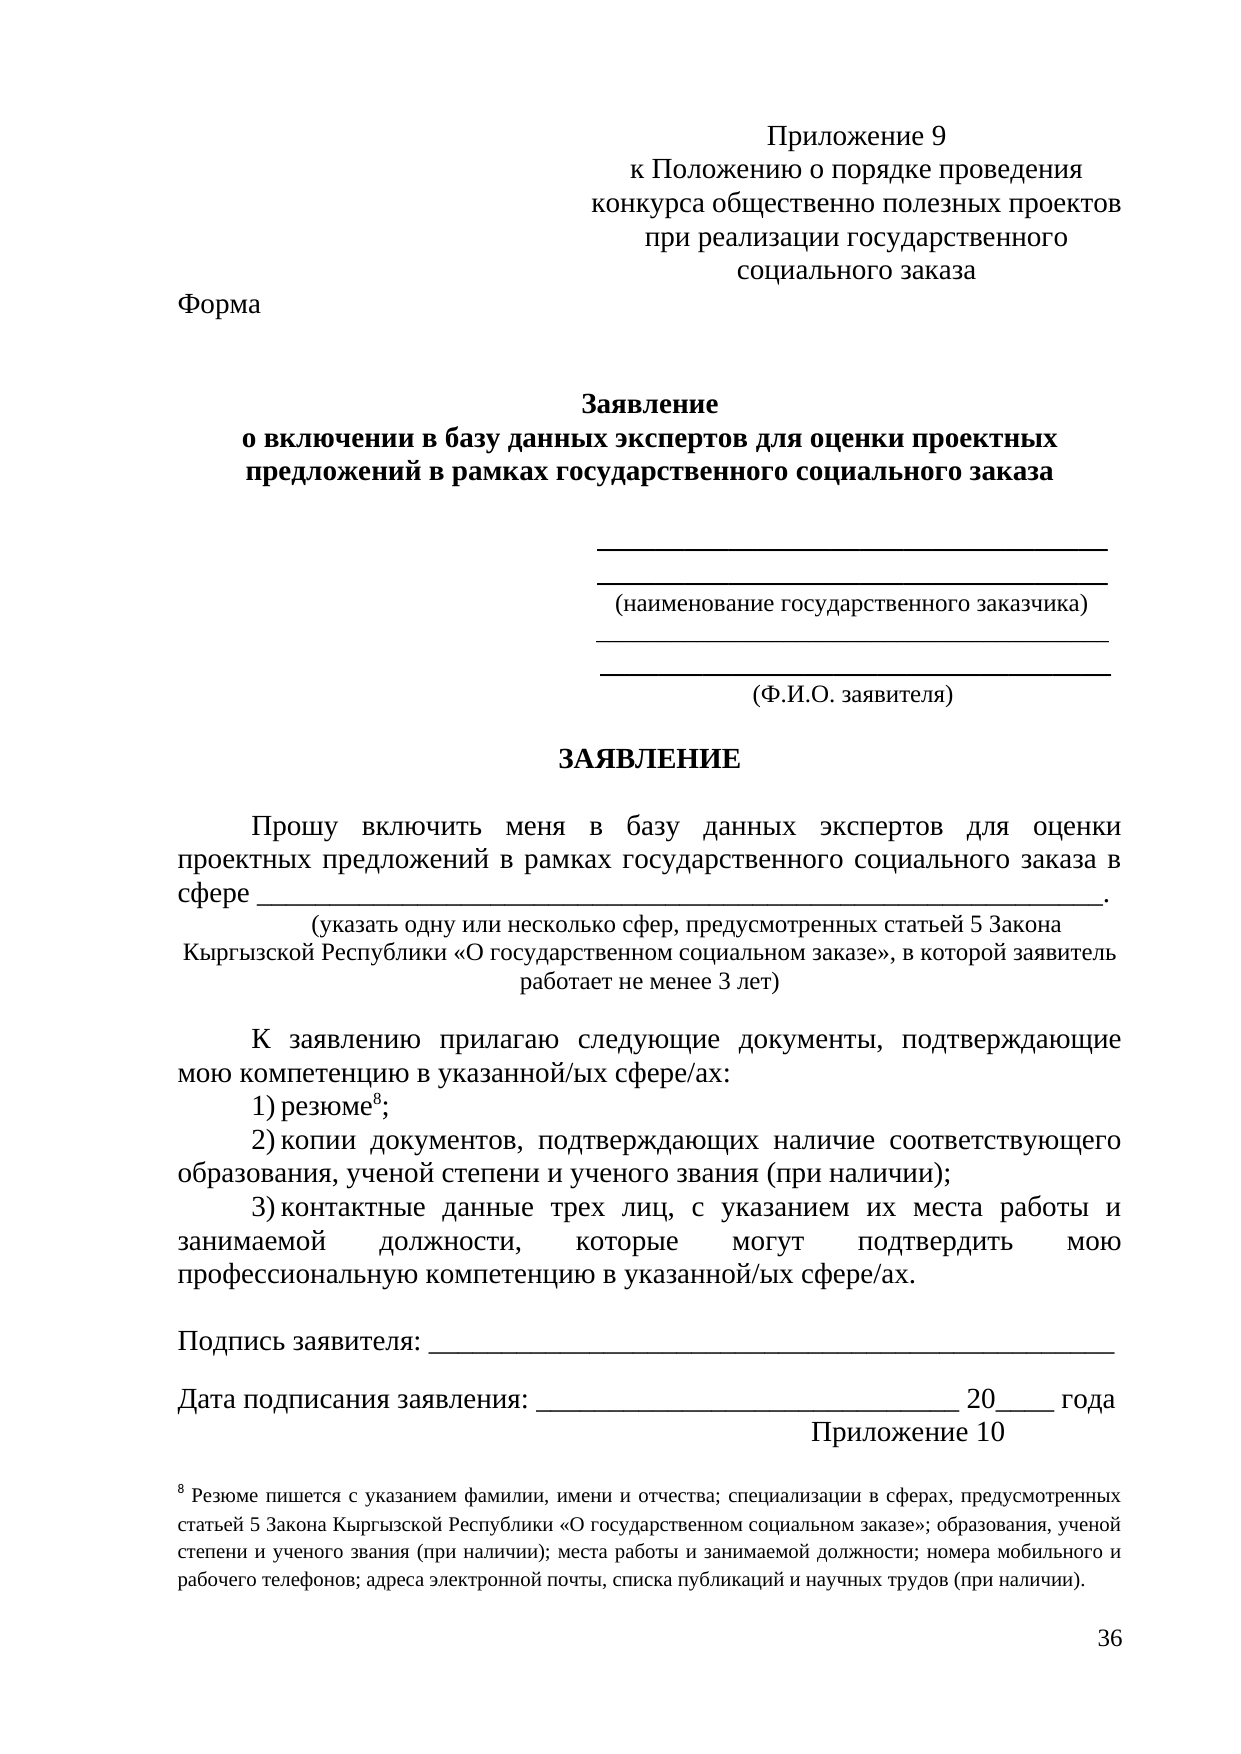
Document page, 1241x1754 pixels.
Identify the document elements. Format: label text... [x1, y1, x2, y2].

text ___________________________________ [177, 645, 1122, 679]
text (Ф.И.О. заявителя) [177, 679, 1122, 707]
text Заявление [177, 386, 1122, 420]
text _________________________________________ [177, 616, 1122, 645]
text К заявлению прилагаю следующие документы, подтверждающие мою компетенцию в указанной/ых сфере/ах: [177, 1021, 1122, 1088]
text ___________________________________ [546, 521, 1122, 554]
text Дата подписания заявления: _____________________________ 20____ года [177, 1381, 1122, 1414]
text (указать одну или несколько сфер, предусмотренных статьей 5 Закона Кыргызской Республики «О государственном социальном заказе», в которой заявитель работает не менее 3 лет) [177, 909, 1122, 995]
text о включении в базу данных экспертов для оценки проектных предложений в рамках государственного социального заказа [177, 420, 1122, 487]
text Подпись заявителя: _______________________________________________ [177, 1323, 1122, 1357]
list копии документов, подтверждающих наличие соответствующего образования, ученой степени и ученого звания (при наличии); [177, 1122, 1122, 1189]
text Приложение 10 [693, 1414, 1122, 1448]
text ___________________________________ [546, 554, 1122, 588]
text (наименование государственного заказчика) [177, 588, 1122, 616]
text Форма [177, 286, 1122, 319]
text Приложение 9 [591, 118, 1122, 152]
text ЗАЯВЛЕНИЕ [177, 741, 1122, 774]
text к Положению о порядке проведения конкурса общественно полезных проектов при реализации государственного социального заказа [591, 152, 1122, 286]
list резюме; [177, 1088, 1122, 1122]
list контактные данные трех лиц, с указанием их места работы и занимаемой должности, которые могут подтвердить мою профессиональную компетенцию в указанной/ых сфере/ах. [177, 1189, 1122, 1290]
text Прошу включить меня в базу данных экспертов для оценки проектных предложений в рамках государственного социального заказа в сфере __________________________________________________________. [177, 808, 1122, 909]
